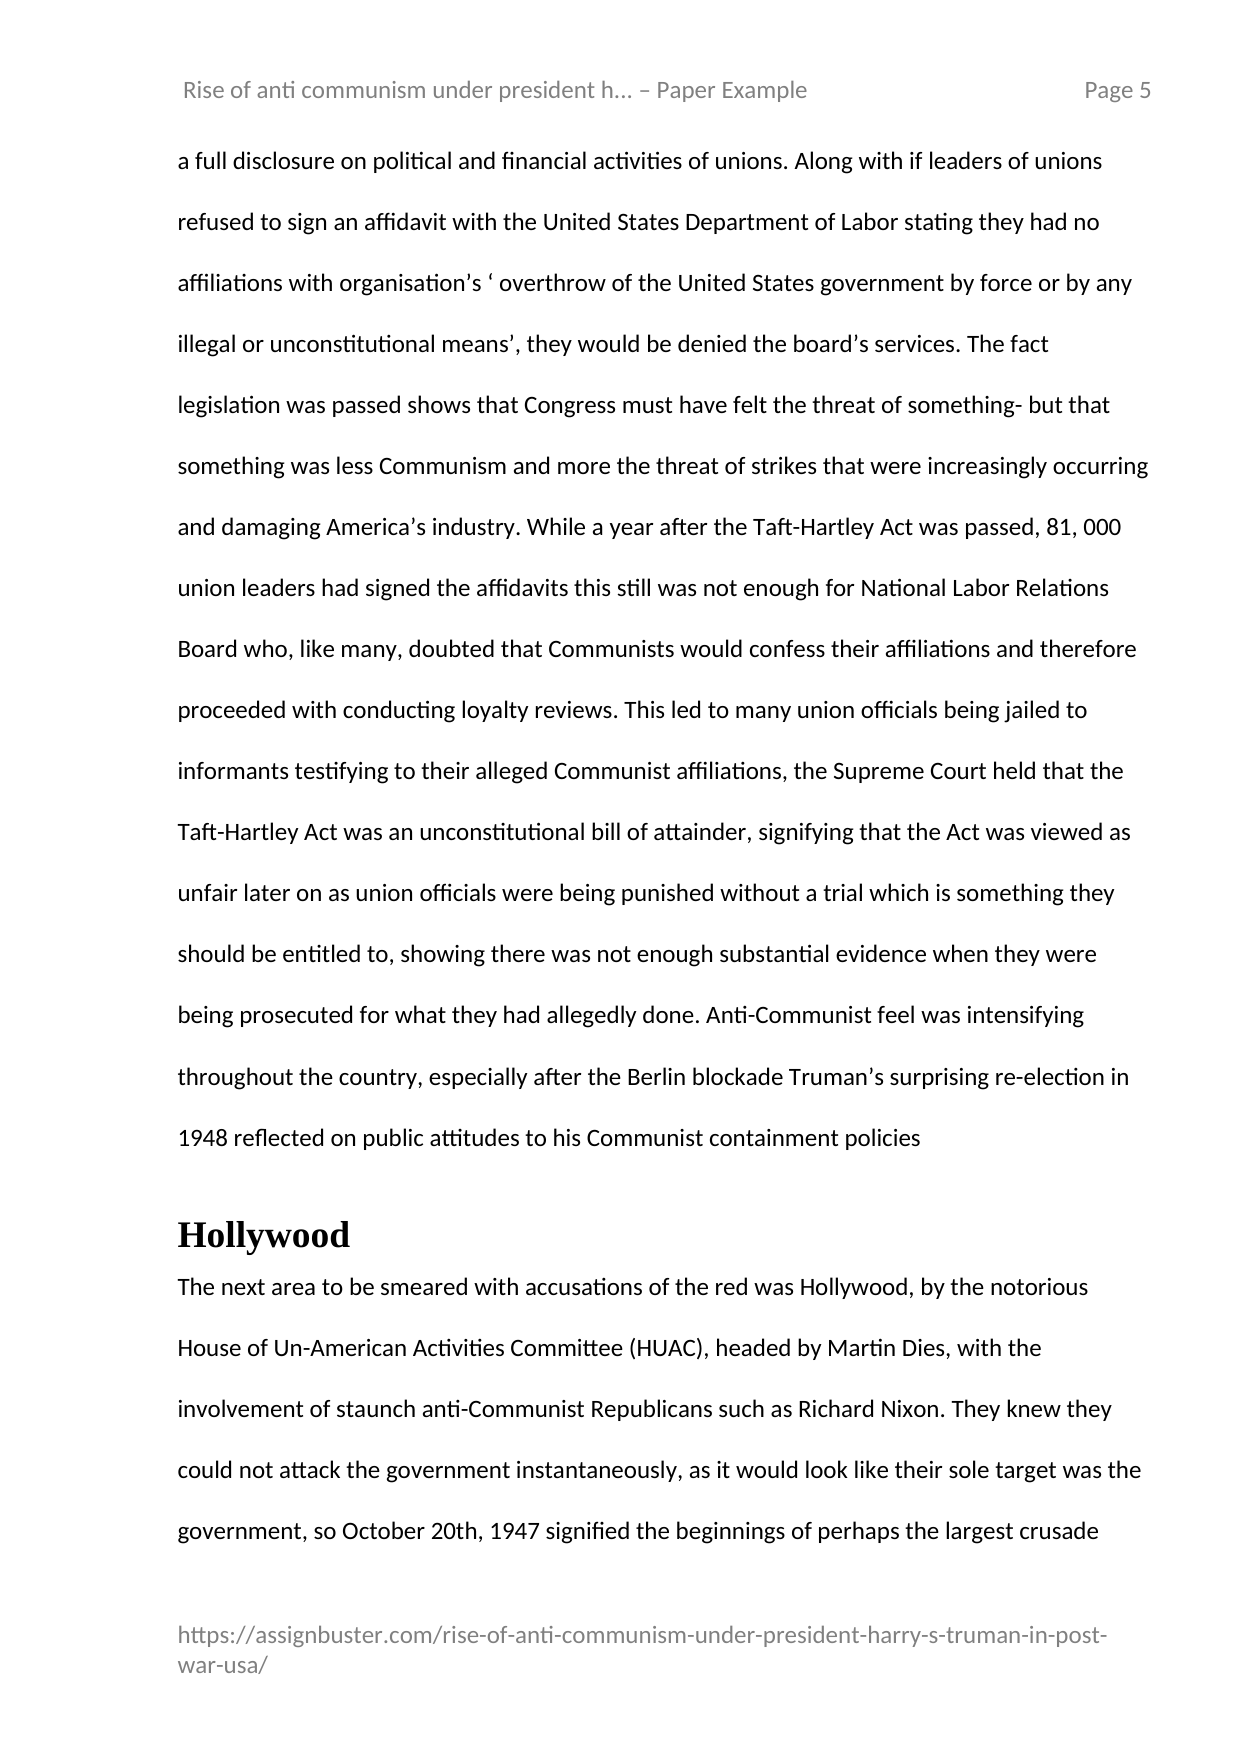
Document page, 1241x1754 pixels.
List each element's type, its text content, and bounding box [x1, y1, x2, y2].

subtitle Hollywood [177, 1212, 1152, 1255]
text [177, 1271, 1152, 1546]
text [177, 145, 1152, 1152]
